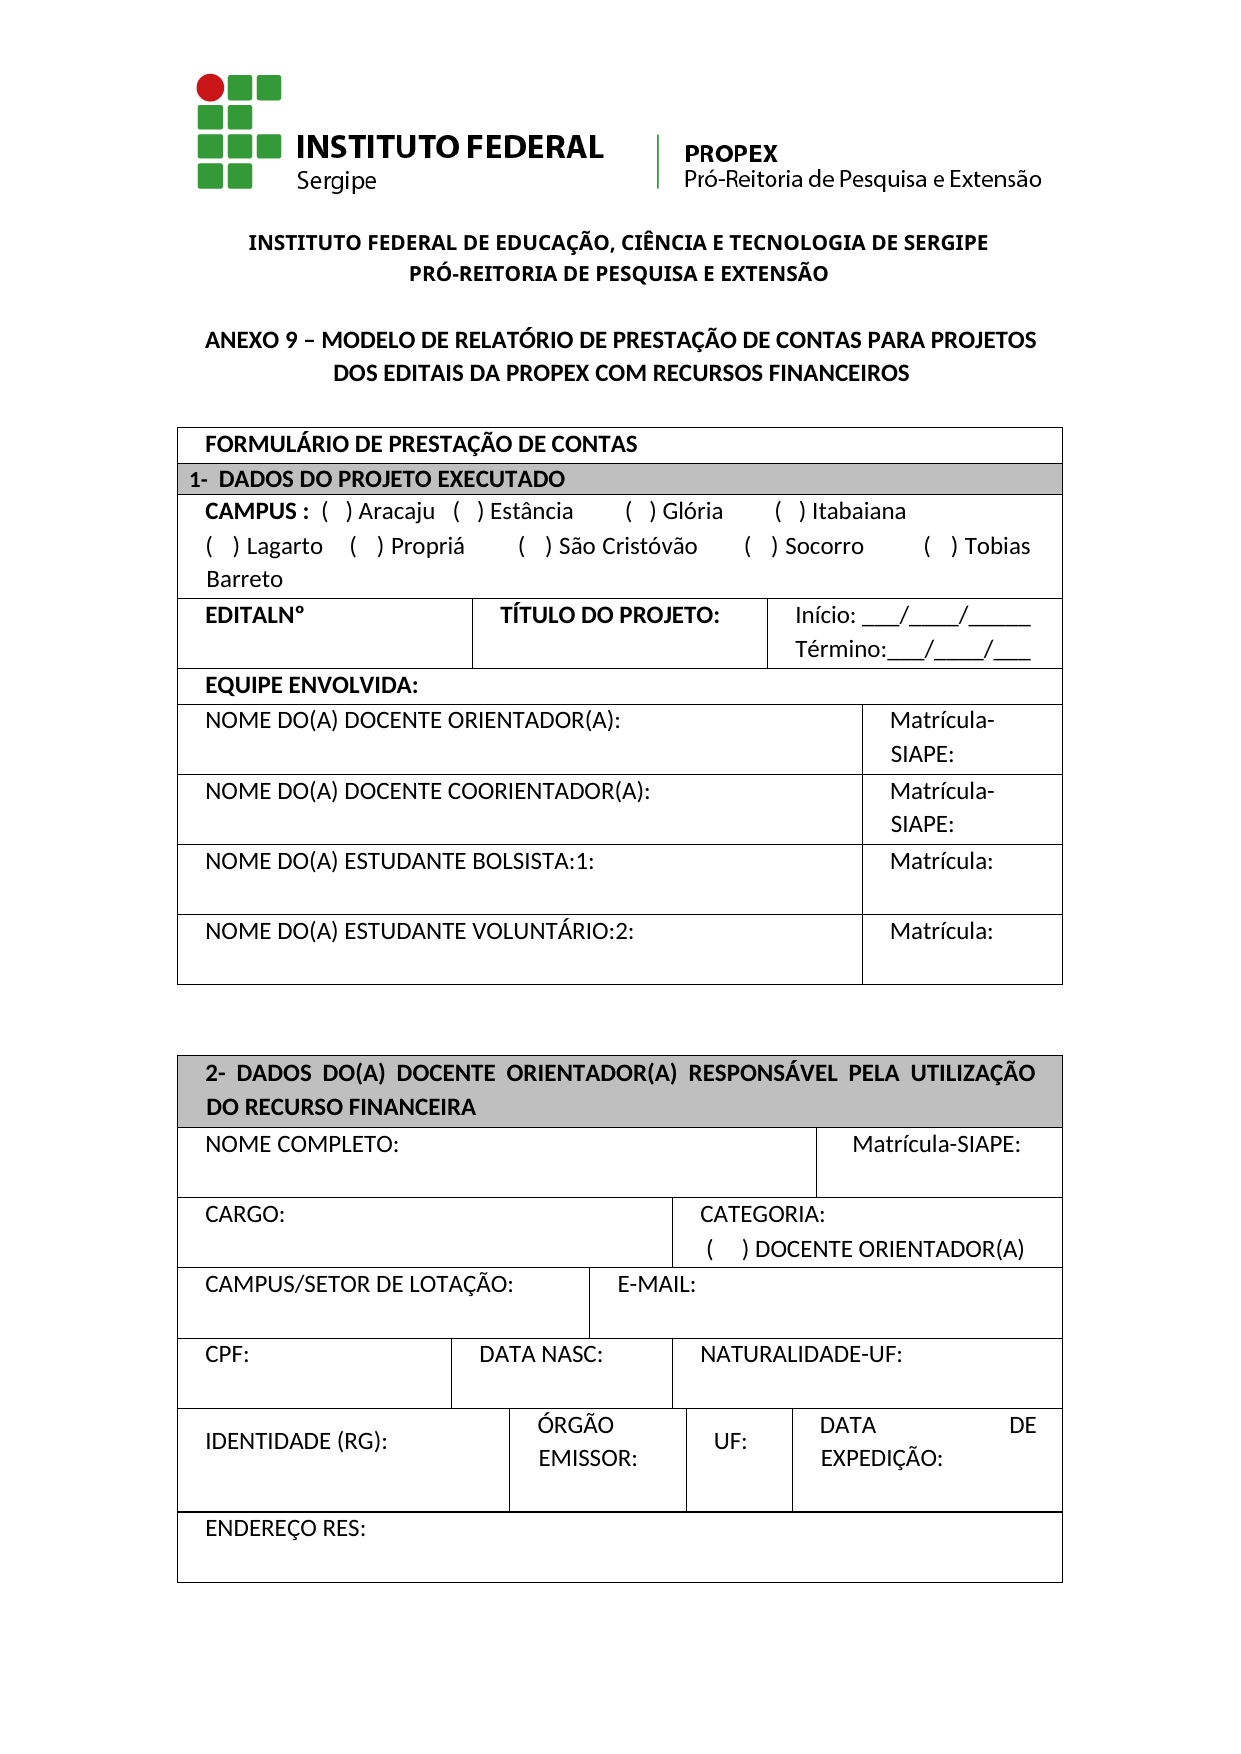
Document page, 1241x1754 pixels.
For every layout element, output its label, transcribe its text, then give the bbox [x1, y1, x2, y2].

table_cell Matrícula: [863, 915, 1062, 984]
text ANEXO 9 – MODELO DE RELATÓRIO DE PRESTAÇÃO DE CONTAS PARA PROJETOS DOS EDITAIS DA PROPEX COM RECURSOS FINANCEIROS [193, 324, 1049, 388]
table_cell CARGO: [178, 1198, 672, 1267]
table_cell TÍTULO DO PROJETO: [473, 599, 767, 668]
table_cell ENDEREÇO RES: [178, 1513, 1062, 1582]
table_cell EQUIPE ENVOLVIDA: [178, 669, 1062, 703]
table_cell EDITALNº [178, 599, 472, 668]
table_cell DADOS DO PROJETO EXECUTADO [178, 464, 1062, 494]
table_cell CAMPUS/SETOR DE LOTAÇÃO: [178, 1268, 589, 1337]
table_cell Matrícula: [863, 845, 1062, 914]
table_cell Matrícula-SIAPE: [863, 705, 1062, 774]
picture [196, 73, 1042, 195]
table_header 2- DADOS DO(A) DOCENTE ORIENTADOR(A) RESPONSÁVEL PELA UTILIZAÇÃO DO RECURSO FINANCEIRA [178, 1056, 1062, 1127]
table_cell CATEGORIA: ( ) DOCENTE ORIENTADOR(A) [673, 1198, 1062, 1267]
table_cell UF: [687, 1409, 792, 1511]
table_cell NOME DO(A) DOCENTE COORIENTADOR(A): [178, 775, 862, 844]
table_cell NATURALIDADE-UF: [673, 1339, 1062, 1408]
table_cell ÓRGÃO EMISSOR: [510, 1409, 686, 1511]
table_cell CAMPUS : ( ) Aracaju ( ) Estância ( ) Glória ( ) Itabaiana ( ) Lagarto ( ) Propriá ( ) São Cristóvão ( ) Socorro ( ) Tobias Barreto [178, 495, 1062, 598]
table_cell NOME COMPLETO: [178, 1128, 816, 1197]
table_cell E-MAIL: [590, 1268, 1062, 1337]
table_cell Matrícula-SIAPE: [863, 775, 1062, 844]
table_cell DATA DE EXPEDIÇÃO: [793, 1409, 1062, 1511]
table_header FORMULÁRIO DE PRESTAÇÃO DE CONTAS [178, 428, 1062, 462]
table_cell NOME DO(A) ESTUDANTE BOLSISTA:1: [178, 845, 862, 914]
table_cell CPF: [178, 1339, 451, 1408]
table_cell DATA NASC: [452, 1339, 672, 1408]
table_cell IDENTIDADE (RG): [178, 1409, 509, 1511]
table_cell NOME DO(A) ESTUDANTE VOLUNTÁRIO:2: [178, 915, 862, 984]
table_cell NOME DO(A) DOCENTE ORIENTADOR(A): [178, 705, 862, 774]
table_cell Matrícula-SIAPE: [817, 1128, 1062, 1197]
table_cell Início: ___/____/_____ Término:___/____/___ [768, 599, 1062, 668]
